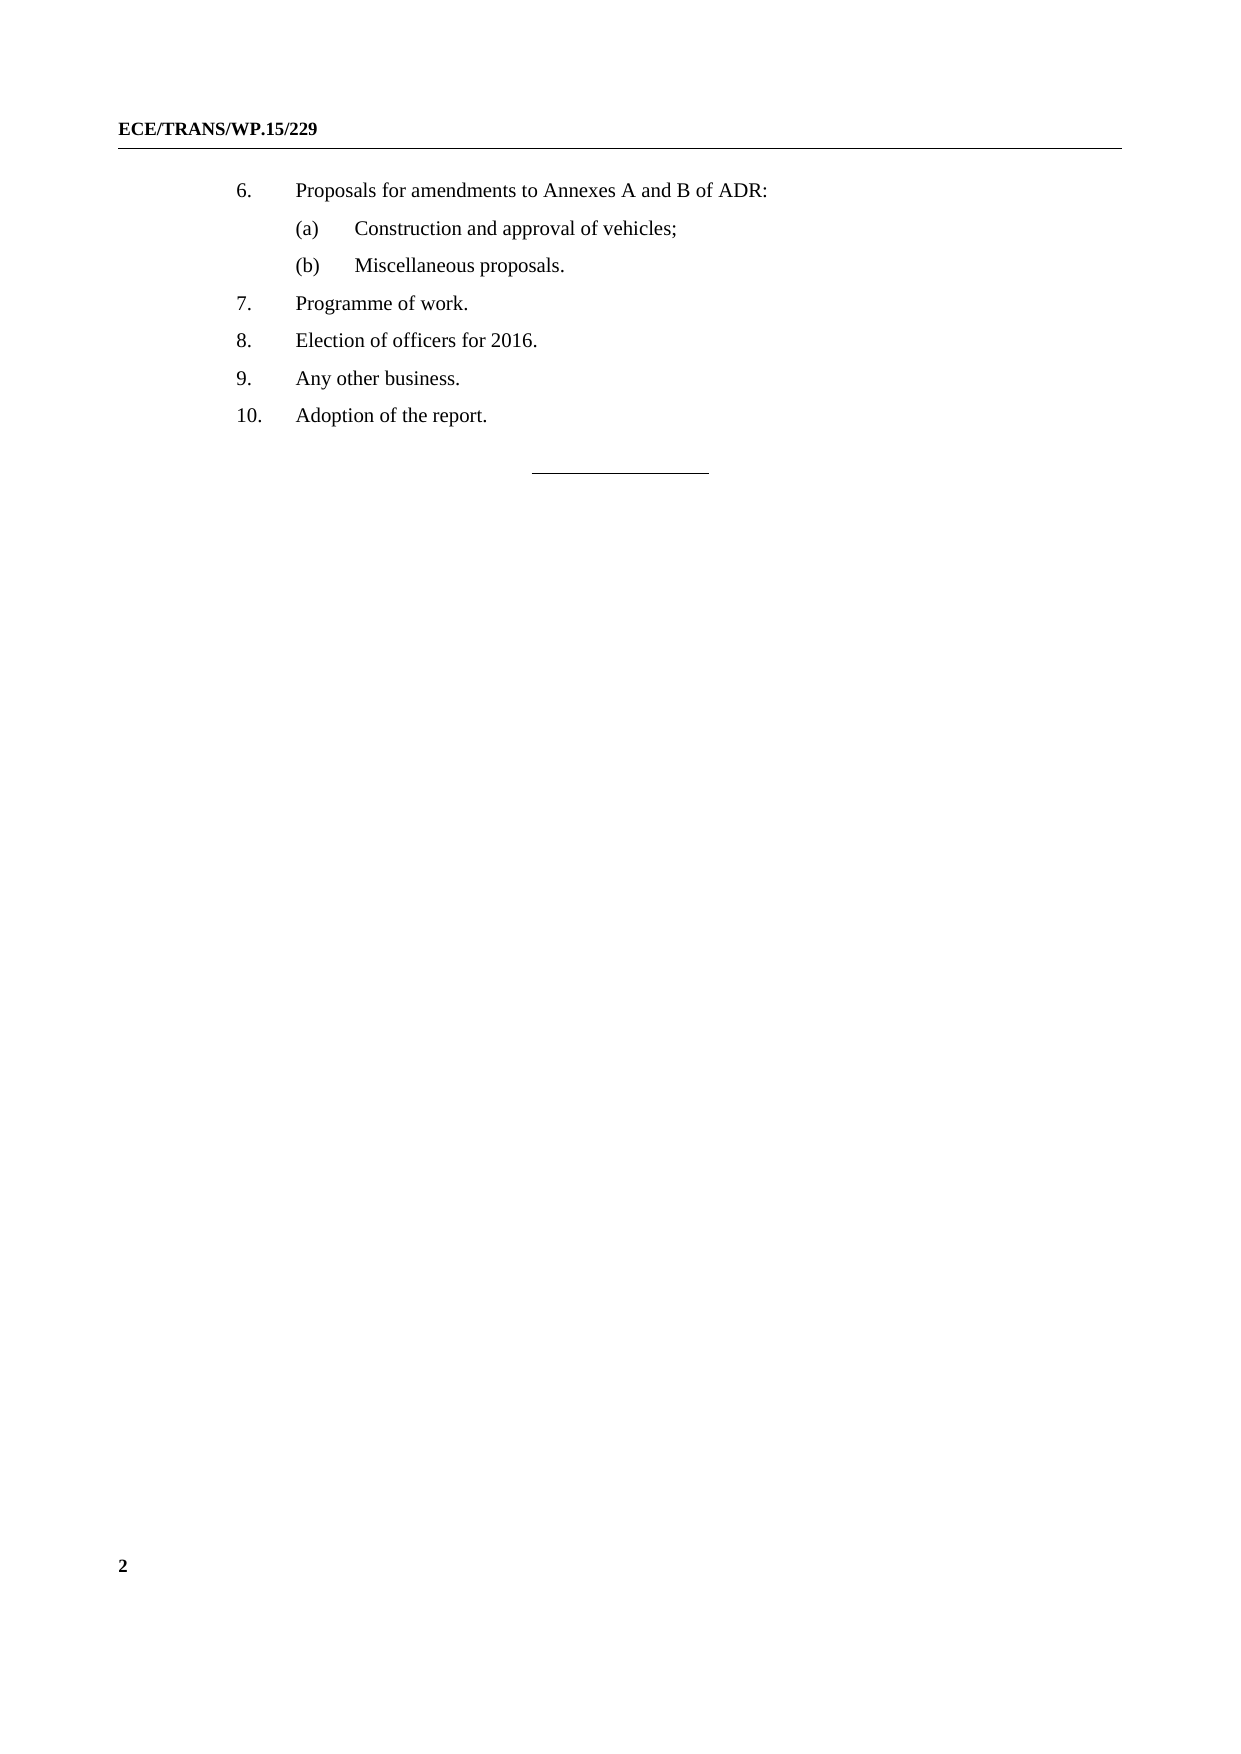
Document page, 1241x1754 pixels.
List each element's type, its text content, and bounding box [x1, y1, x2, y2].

text 6. Proposals for amendments to Annexes A and B of ADR: [236, 177, 1004, 202]
text 10. Adoption of the report. [236, 402, 1004, 427]
text (a) Construction and approval of vehicles; [236, 215, 1004, 240]
text (b) Miscellaneous proposals. [236, 252, 1004, 277]
text 7. Programme of work. [236, 290, 1004, 315]
text 9. Any other business. [236, 365, 1004, 390]
text 8. Election of officers for 2016. [236, 327, 1004, 352]
